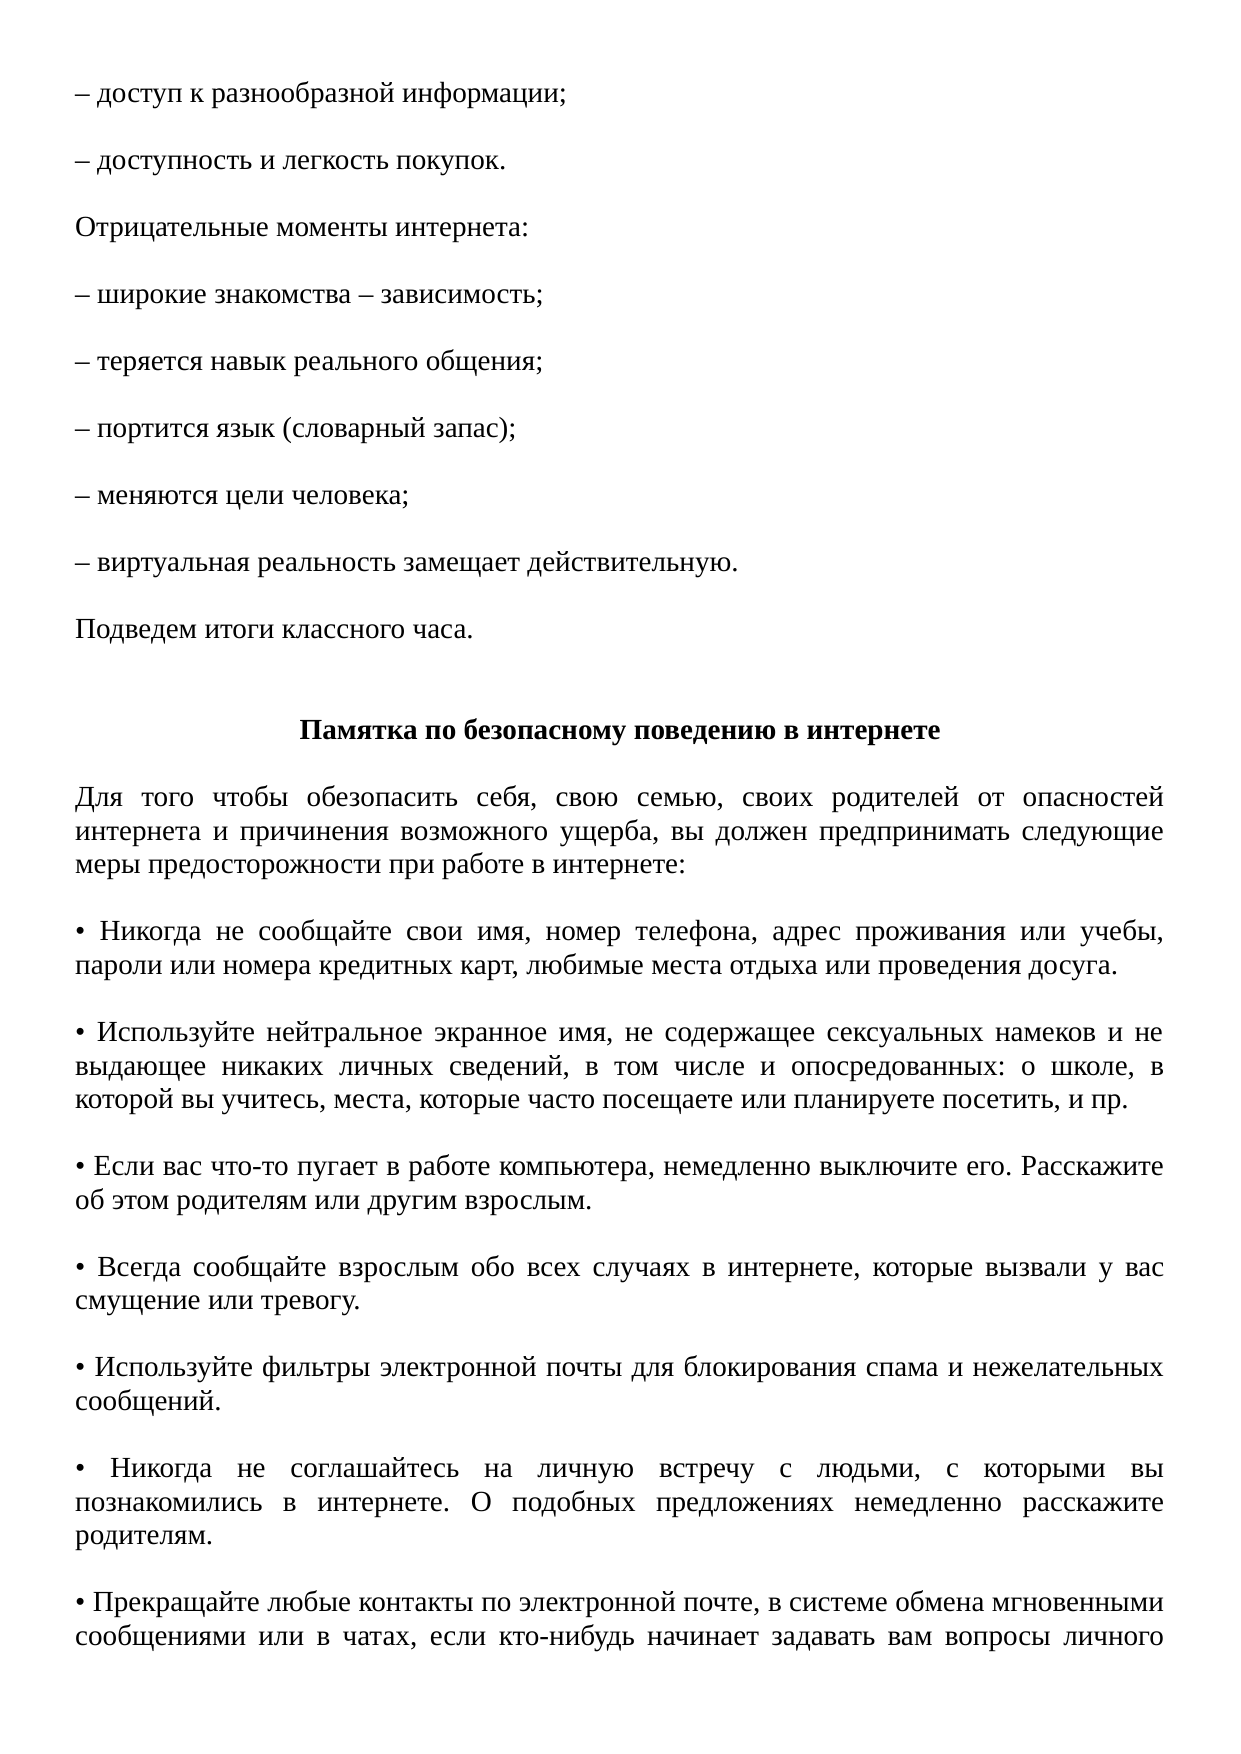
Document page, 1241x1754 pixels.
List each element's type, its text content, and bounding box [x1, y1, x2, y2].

text • Используйте нейтральное экранное имя, не содержащее сексуальных намеков и не выдающее никаких личных сведений, в том числе и опосредованных: о школе, в которой вы учитесь, места, которые часто посещаете или планируете посетить, и пр. [75, 1014, 1165, 1115]
text – широкие знакомства – зависимость; [75, 276, 1165, 310]
text – теряется навык реального общения; [75, 343, 1165, 377]
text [75, 1584, 1165, 1651]
text • Всегда сообщайте взрослым обо всех случаях в интернете, которые вызвали у вас смущение или тревогу. [75, 1249, 1165, 1316]
text – портится язык (словарный запас); [75, 410, 1165, 444]
text Отрицательные моменты интернета: [75, 209, 1165, 243]
text • Никогда не сообщайте свои имя, номер телефона, адрес проживания или учебы, пароли или номера кредитных карт, любимые места отдыха или проведения досуга. [75, 913, 1165, 981]
text Подведем итоги классного часа. [75, 612, 1165, 645]
text Памятка по безопасному поведению в интернете [75, 712, 1165, 746]
text • Используйте фильтры электронной почты для блокирования спама и нежелательных сообщений. [75, 1349, 1165, 1417]
text – меняются цели человека; [75, 477, 1165, 511]
text – доступ к разнообразной информации; [75, 75, 1165, 108]
text – доступность и легкость покупок. [75, 142, 1165, 176]
text Для того чтобы обезопасить себя, свою семью, своих родителей от опасностей интернета и причинения возможного ущерба, вы должен предпринимать следующие меры предосторожности при работе в интернете: [75, 779, 1165, 880]
text – виртуальная реальность замещает действительную. [75, 544, 1165, 578]
text • Никогда не соглашайтесь на личную встречу с людьми, с которыми вы познакомились в интернете. О подобных предложениях немедленно расскажите родителям. [75, 1450, 1165, 1551]
text • Если вас что-то пугает в работе компьютера, немедленно выключите его. Расскажите об этом родителям или другим взрослым. [75, 1148, 1165, 1215]
